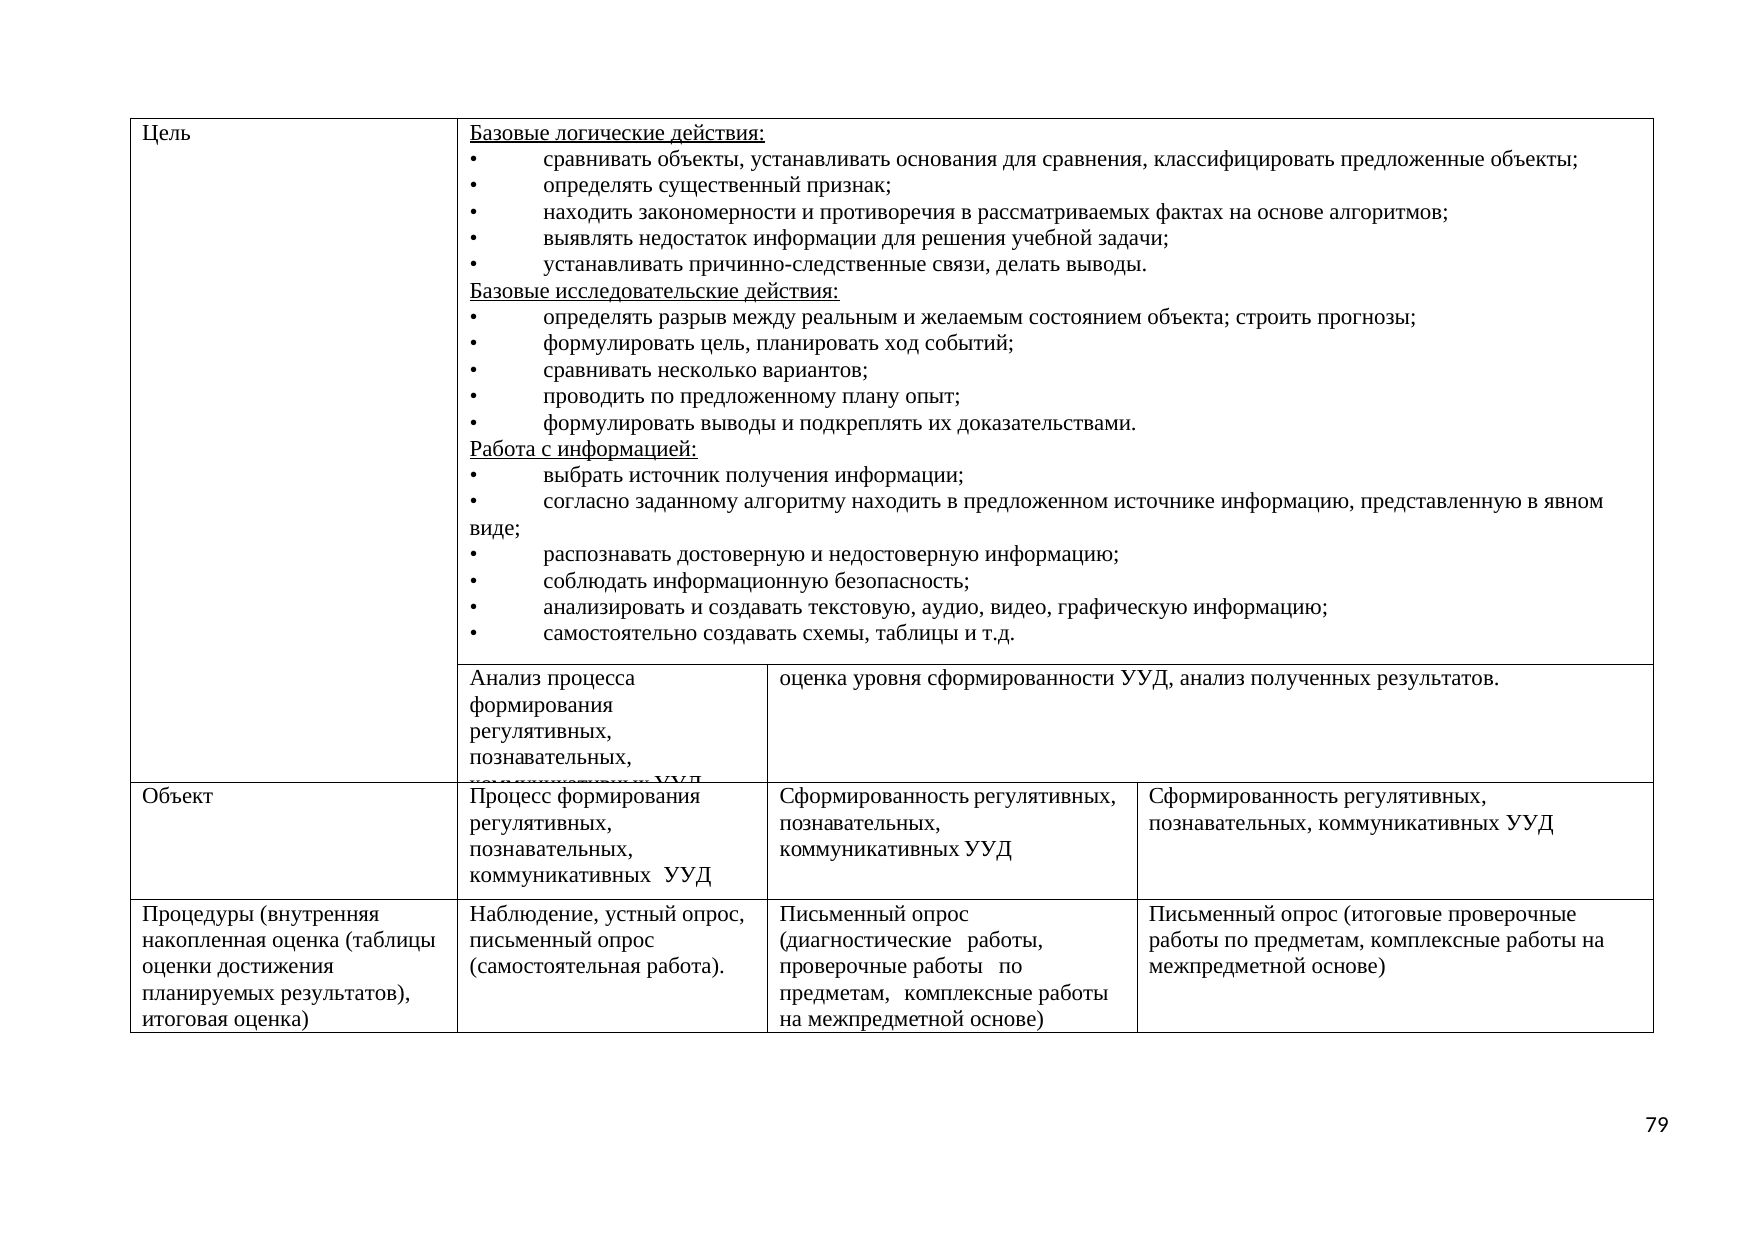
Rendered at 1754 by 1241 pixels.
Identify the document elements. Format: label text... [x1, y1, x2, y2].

table_cell Базовые логические действия: сравнивать объекты, устанавливать основания для сравнения, классифицировать предложенные объекты; определять существенный признак; находить закономерности и противоречия в рассматриваемых фактах на основе алгоритмов; выявлять недостаток информации для решения учебной задачи; устанавливать причинно-следственные связи, делать выводы. Базовые исследовательские действия: определять разрыв между реальным и желаемым состоянием объекта; строить прогнозы; формулировать цель, планировать ход событий; сравнивать несколько вариантов; проводить по предложенному плану опыт; формулировать выводы и подкреплять их доказательствами. Работа с информацией: выбрать источник получения информации; согласно заданному алгоритму находить в предложенном источнике информацию, представленную в явном виде; распознавать достоверную и недостоверную информацию; соблюдать информационную безопасность; анализировать и создавать текстовую, аудио, видео, графическую информацию; самостоятельно создавать схемы, таблицы и т.д. [458, 119, 1653, 664]
table_cell Анализ процесса формирования регулятивных, познавательных, коммуникативныхУУД [458, 665, 767, 782]
table_cell Процедуры (внутренняя накопленная оценка (таблицы оценки достижения планируемых результатов), итоговая оценка) [131, 900, 457, 1032]
table_cell Наблюдение, устный опрос, письменный опрос (самостоятельная работа). [458, 900, 767, 1032]
table_cell Письменный опрос (итоговые проверочные работы по предметам, комплексные работы на межпредметной основе) [1138, 900, 1653, 1032]
table_cell Письменный опрос (диагностические работы, проверочные работы по предметам, комплексные работы на межпредметной основе) [768, 900, 1137, 1032]
table_cell Сформированность регулятивных, познавательных, коммуникативныхУУД [768, 783, 1137, 899]
table_cell Процесс формирования регулятивных, познавательных, коммуникативных УУД [458, 783, 767, 899]
table_cell Сформированность регулятивных, познавательных, коммуникативных УУД [1138, 783, 1653, 899]
table_cell Объект [131, 783, 457, 899]
table_cell оценка уровня сформированности УУД, анализ полученных результатов. [768, 665, 1653, 782]
table_cell Цель [131, 119, 457, 782]
